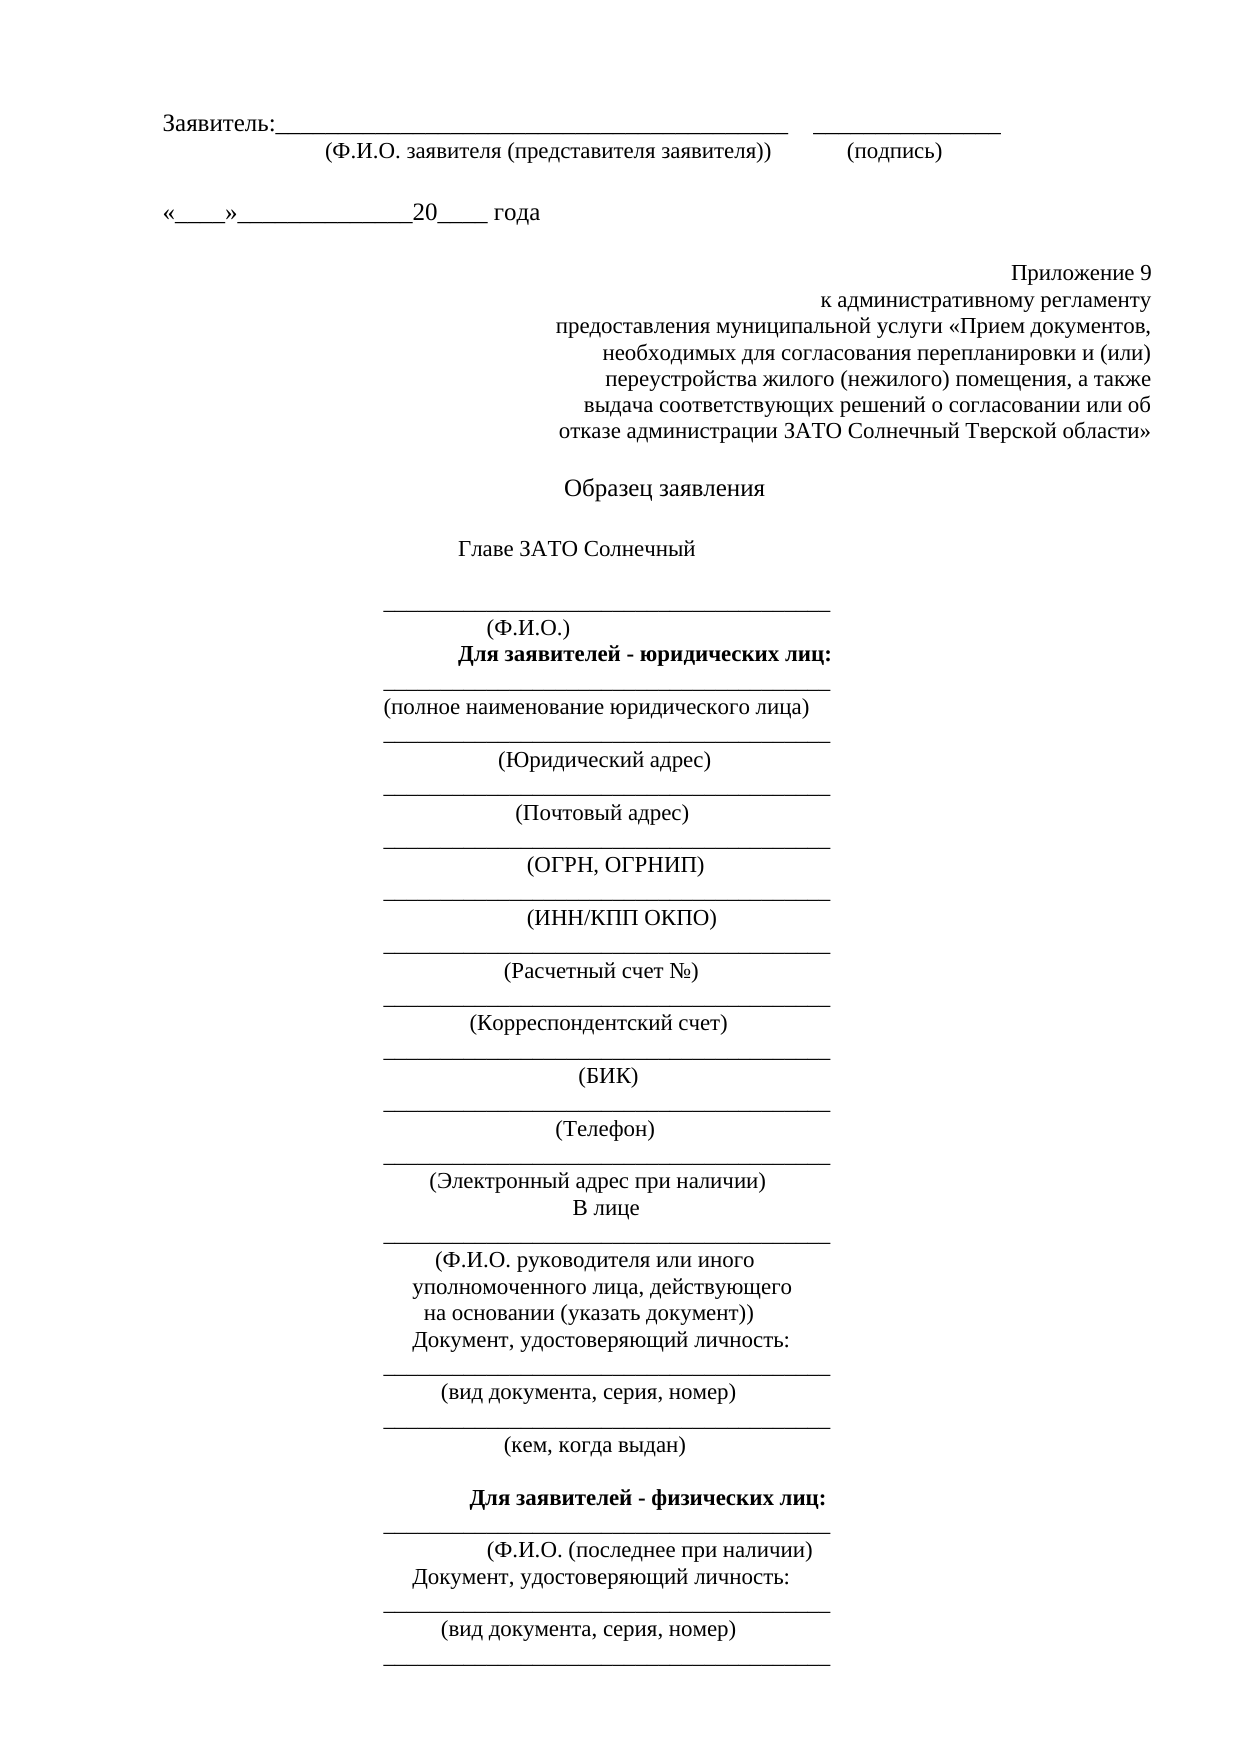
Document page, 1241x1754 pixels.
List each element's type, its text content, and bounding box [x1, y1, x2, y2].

text _______________________________________ [177, 930, 1152, 957]
text (БИК) [177, 1062, 1152, 1088]
text (ИНН/КПП ОКПО) [177, 904, 1152, 930]
text _______________________________________ [177, 825, 1152, 851]
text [177, 1589, 1152, 1616]
text (Ф.И.О. (последнее при наличии) [177, 1536, 1152, 1563]
text (Ф.И.О.) [177, 614, 1152, 640]
text предоставления муниципальной услуги «Прием документов, необходимых для согласования перепланировки и (или) переустройства жилого (нежилого) помещения, а также выдача соответствующих решений о согласовании или об отказе администрации ЗАТО Солнечный Тверской области» [532, 312, 1152, 444]
text (полное наименование юридического лица) [177, 693, 1152, 719]
text (ОГРН, ОГРНИП) [177, 851, 1152, 878]
text _______________________________________ [177, 1510, 1152, 1536]
text Для заявителей - юридических лиц: [177, 640, 1152, 667]
text (Телефон) [177, 1115, 1152, 1141]
text _______________________________________ [177, 772, 1152, 798]
text _______________________________________ [177, 588, 1152, 614]
text (вид документа, серия, номер) [177, 1616, 1152, 1642]
text Образец заявления [177, 473, 1152, 501]
text «____»______________20____ года [162, 197, 1152, 226]
text _______________________________________ [177, 1141, 1152, 1167]
text к административному регламенту [533, 286, 1152, 312]
text (Корреспондентский счет) [177, 1009, 1152, 1036]
text Для заявителей - физических лиц: [177, 1484, 1152, 1510]
text _______________________________________ [177, 1405, 1152, 1431]
text Документ, удостоверяющий личность: [177, 1563, 1152, 1589]
text (Юридический адрес) [177, 746, 1152, 772]
text (Ф.И.О. заявителя (представителя заявителя)) (подпись) [236, 137, 1152, 164]
text _______________________________________ [177, 667, 1152, 693]
text уполномоченного лица, действующего [177, 1273, 1152, 1299]
text на основании (указать документ)) [177, 1299, 1152, 1326]
text Приложение 9 [532, 259, 1152, 286]
text _______________________________________ [177, 878, 1152, 904]
text Заявитель:_________________________________________ _______________ [162, 108, 1152, 137]
text (Почтовый адрес) [177, 798, 1152, 825]
text (кем, когда выдан) [177, 1431, 1152, 1457]
text _______________________________________ [177, 1352, 1152, 1378]
text Документ, удостоверяющий личность: [177, 1326, 1152, 1352]
text (Электронный адрес при наличии) [177, 1167, 1152, 1194]
text Главе ЗАТО Солнечный [177, 535, 1152, 561]
text _______________________________________ [177, 719, 1152, 746]
text (вид документа, серия, номер) [177, 1378, 1152, 1405]
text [177, 1642, 1152, 1668]
text _______________________________________ [177, 1220, 1152, 1247]
text (Расчетный счет №) [177, 957, 1152, 983]
text _______________________________________ [177, 983, 1152, 1009]
text _______________________________________ [177, 1088, 1152, 1115]
text В лице [177, 1194, 1152, 1220]
text (Ф.И.О. руководителя или иного [177, 1247, 1152, 1273]
text _______________________________________ [177, 1036, 1152, 1062]
